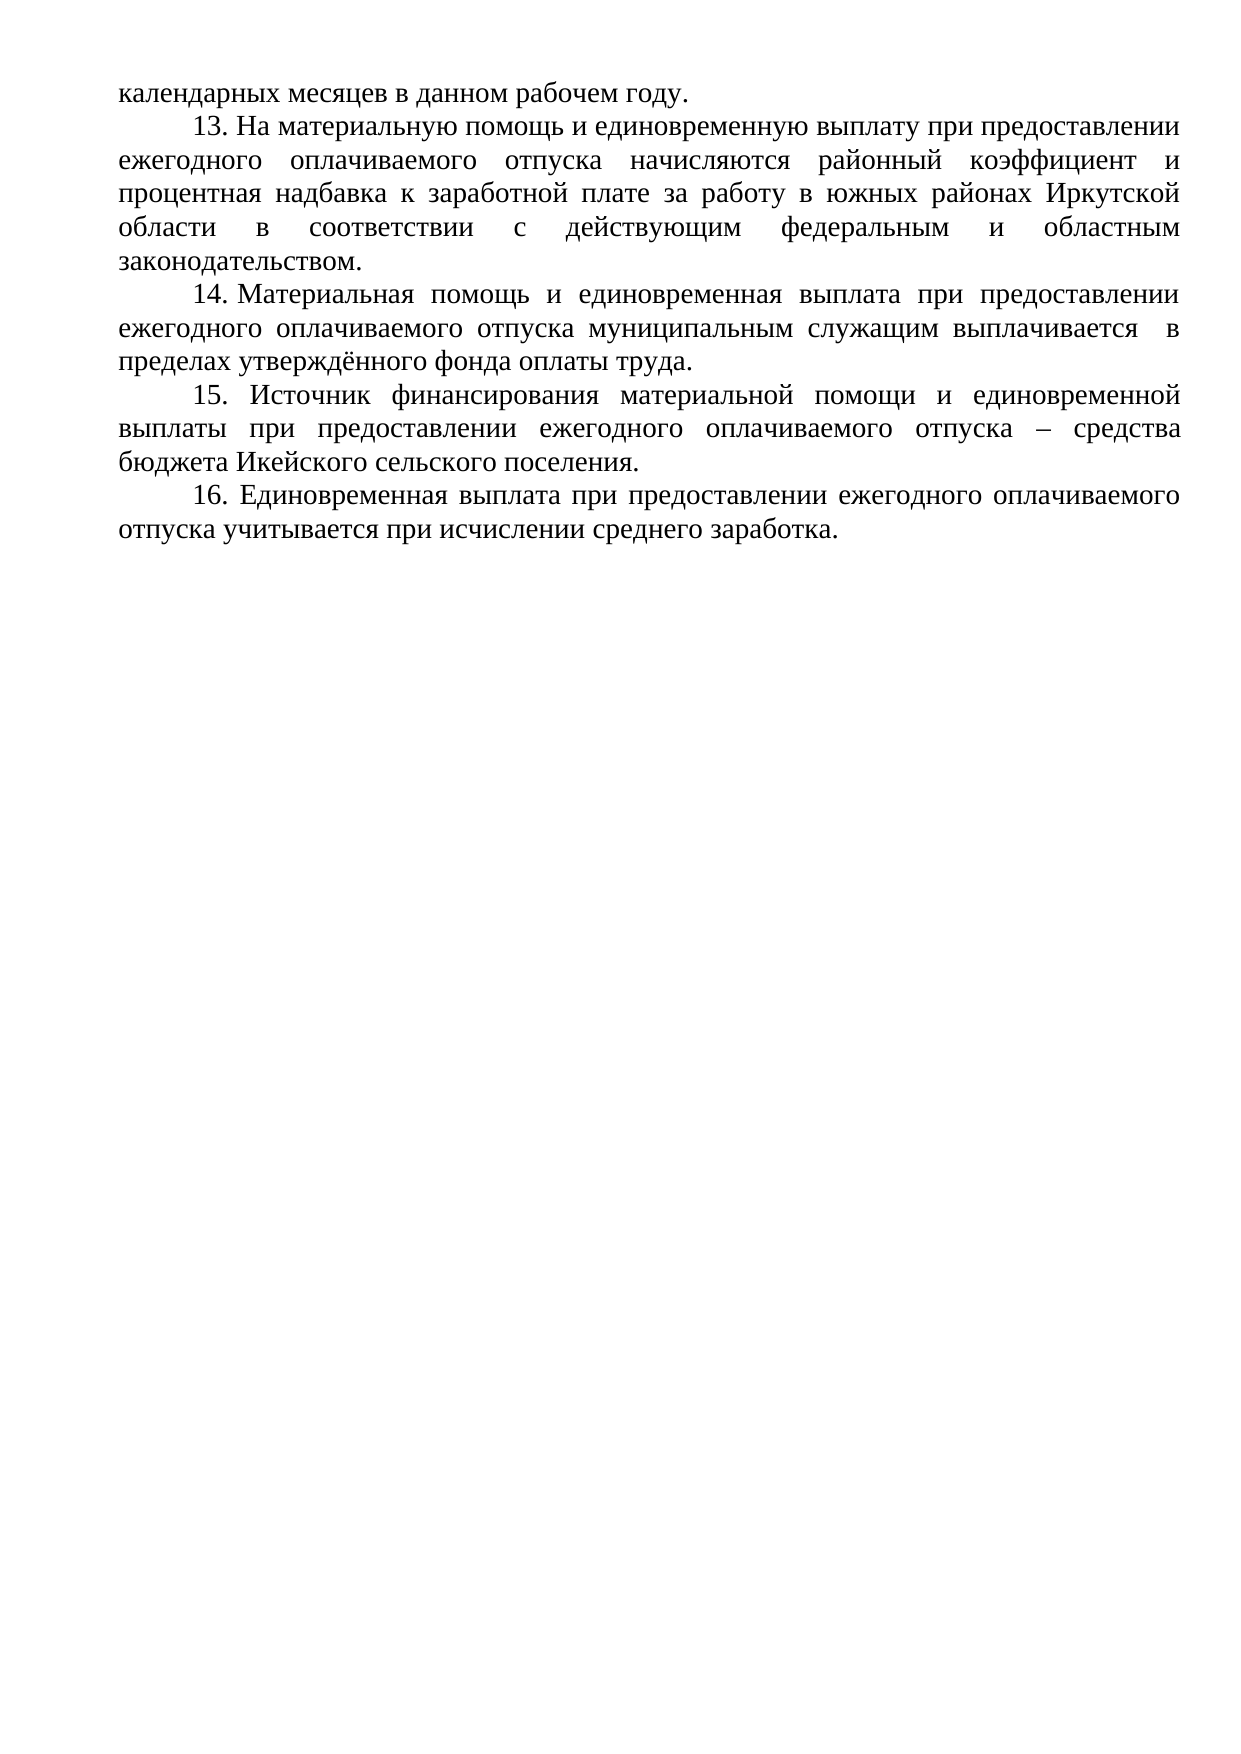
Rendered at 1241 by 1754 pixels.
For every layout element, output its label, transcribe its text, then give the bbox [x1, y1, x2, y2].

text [118, 75, 1181, 108]
text 16. Единовременная выплата при предоставлении ежегодного оплачиваемого отпуска учитывается при исчислении среднего заработка. [118, 477, 1181, 544]
text 14. Материальная помощь и единовременная выплата при предоставлении ежегодного оплачиваемого отпуска муниципальным служащим выплачивается в пределах утверждённого фонда оплаты труда. [118, 276, 1181, 377]
text 15. Источник финансирования материальной помощи и единовременной выплаты при предоставлении ежегодного оплачиваемого отпуска – средства бюджета Икейского сельского поселения. [118, 377, 1181, 477]
text 13. На материальную помощь и единовременную выплату при предоставлении ежегодного оплачиваемого отпуска начисляются районный коэффициент и процентная надбавка к заработной плате за работу в южных районах Иркутской области в соответствии с действующим федеральным и областным законодательством. [118, 108, 1181, 276]
